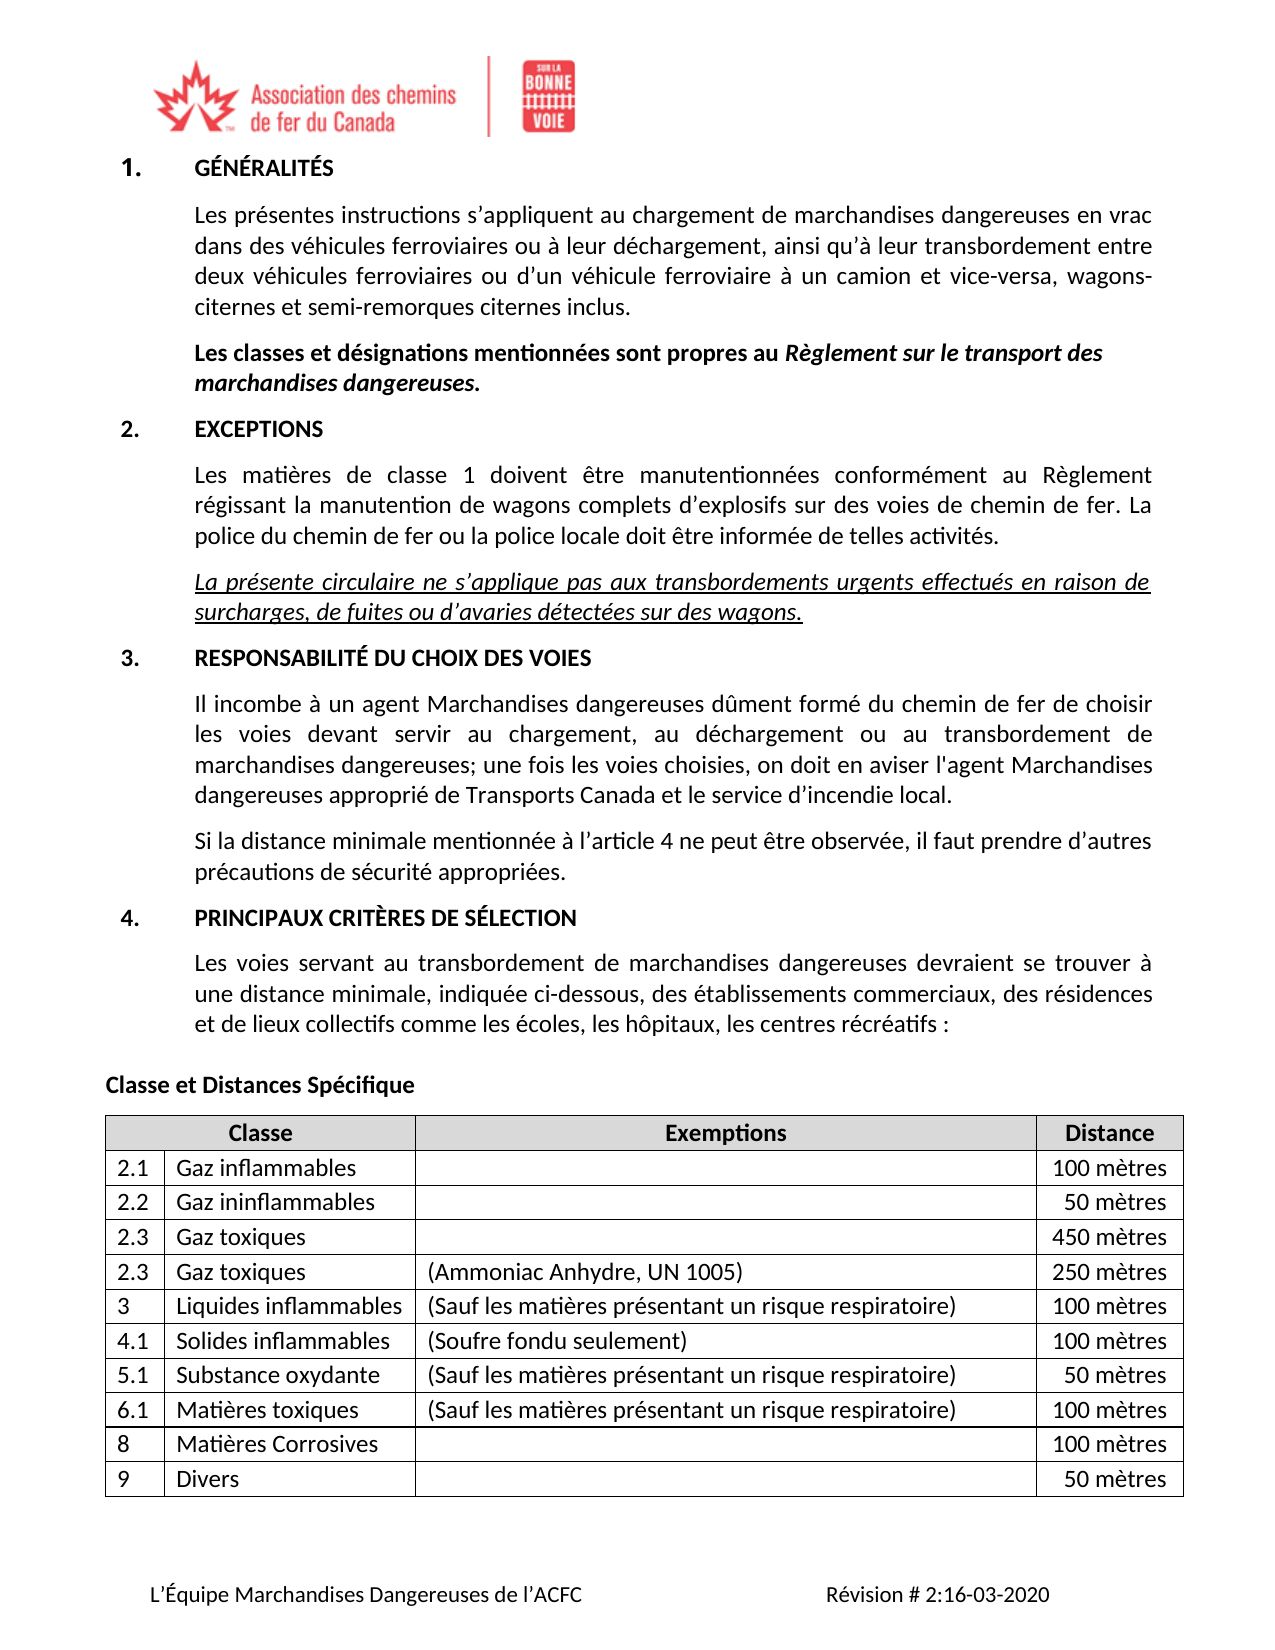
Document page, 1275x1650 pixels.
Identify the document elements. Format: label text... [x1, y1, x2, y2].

table_cell (Sauf les matières présentant un risque respiratoire) [416, 1359, 1036, 1392]
table_cell 3 [106, 1290, 164, 1323]
table_cell (Ammoniac Anhydre, UN 1005) [416, 1255, 1036, 1288]
table_cell [416, 1462, 1036, 1496]
table_cell Gaz toxiques [165, 1220, 415, 1254]
table_cell [416, 1151, 1036, 1184]
text 1. GÉNÉRALITÉS [120, 150, 1154, 184]
table_cell Matières Corrosives [165, 1428, 415, 1461]
table_cell (Sauf les matières présentant un risque respiratoire) [416, 1290, 1036, 1323]
table_cell 100 mètres [1037, 1393, 1183, 1426]
table_cell 4.1 [106, 1324, 164, 1357]
table_cell Divers [165, 1462, 415, 1496]
table_cell 8 [106, 1428, 164, 1461]
table_cell 2.1 [106, 1151, 164, 1184]
text 3. RESPONSABILITÉ DU CHOIX DES VOIES [120, 642, 1154, 673]
table_cell 100 mètres [1037, 1151, 1183, 1184]
table_header Distance [1037, 1116, 1183, 1150]
table_cell (Soufre fondu seulement) [416, 1324, 1036, 1357]
text Les classes et désignations mentionnées sont propres au Règlement sur le transport des marchandises dangereuses. [194, 337, 1154, 398]
table_cell 50 mètres [1037, 1359, 1183, 1392]
table_cell Gaz inflammables [165, 1151, 415, 1184]
text Les voies servant au transbordement de marchandises dangereuses devraient se trouver à une distance minimale, indiquée ci-dessous, des établissements commerciaux, des résidences et de lieux collectifs comme les écoles, les hôpitaux, les centres récréatifs : [194, 948, 1154, 1039]
picture [153, 56, 575, 137]
table_cell 2.3 [106, 1255, 164, 1288]
table_cell 100 mètres [1037, 1290, 1183, 1323]
table_cell [416, 1220, 1036, 1254]
table_cell 250 mètres [1037, 1255, 1183, 1288]
table_header Classe [106, 1116, 415, 1150]
table_cell Substance oxydante [165, 1359, 415, 1392]
table_cell 9 [106, 1462, 164, 1496]
table_header Exemptions [416, 1116, 1036, 1150]
table_cell Matières toxiques [165, 1393, 415, 1426]
table_cell Solides inflammables [165, 1324, 415, 1357]
table_cell Liquides inflammables [165, 1290, 415, 1323]
text La présente circulaire ne s’applique pas aux transbordements urgents effectués en raison de surcharges, de fuites ou d’avaries détectées sur des wagons. [150, 566, 1154, 627]
table_cell [416, 1428, 1036, 1461]
text 2. EXCEPTIONS [120, 413, 1154, 444]
text Il incombe à un agent Marchandises dangereuses dûment formé du chemin de fer de choisir les voies devant servir au chargement, au déchargement ou au transbordement de marchandises dangereuses; une fois les voies choisies, on doit en aviser l'agent Marchandises dangereuses approprié de Transports Canada et le service d’incendie local. [120, 688, 1154, 810]
table_cell 6.1 [106, 1393, 164, 1426]
table_cell 2.2 [106, 1186, 164, 1219]
table_cell Gaz ininflammables [165, 1186, 415, 1219]
table_cell 450 mètres [1037, 1220, 1183, 1254]
table_cell 50 mètres [1037, 1462, 1183, 1496]
table_cell 5.1 [106, 1359, 164, 1392]
table_cell 100 mètres [1037, 1324, 1183, 1357]
text Les présentes instructions s’appliquent au chargement de marchandises dangereuses en vrac dans des véhicules ferroviaires ou à leur déchargement, ainsi qu’à leur transbordement entre deux véhicules ferroviaires ou d’un véhicule ferroviaire à un camion et vice-versa, wagons-citernes et semi-remorques citernes inclus. [194, 199, 1154, 321]
table_cell (Sauf les matières présentant un risque respiratoire) [416, 1393, 1036, 1426]
table_cell 100 mètres [1037, 1428, 1183, 1461]
text Si la distance minimale mentionnée à l’article 4 ne peut être observée, il faut prendre d’autres précautions de sécurité appropriées. [120, 825, 1154, 886]
table_cell 2.3 [106, 1220, 164, 1254]
text Classe et Distances Spécifique [106, 1070, 1181, 1100]
table_cell [416, 1186, 1036, 1219]
text Les matières de classe 1 doivent être manutentionnées conformément au Règlement régissant la manutention de wagons complets d’explosifs sur des voies de chemin de fer. La police du chemin de fer ou la police locale doit être informée de telles activités. [150, 459, 1154, 551]
table_cell 50 mètres [1037, 1186, 1183, 1219]
table_cell Gaz toxiques [165, 1255, 415, 1288]
text 4. PRINCIPAUX CRITÈRES DE SÉLECTION [120, 902, 1198, 932]
